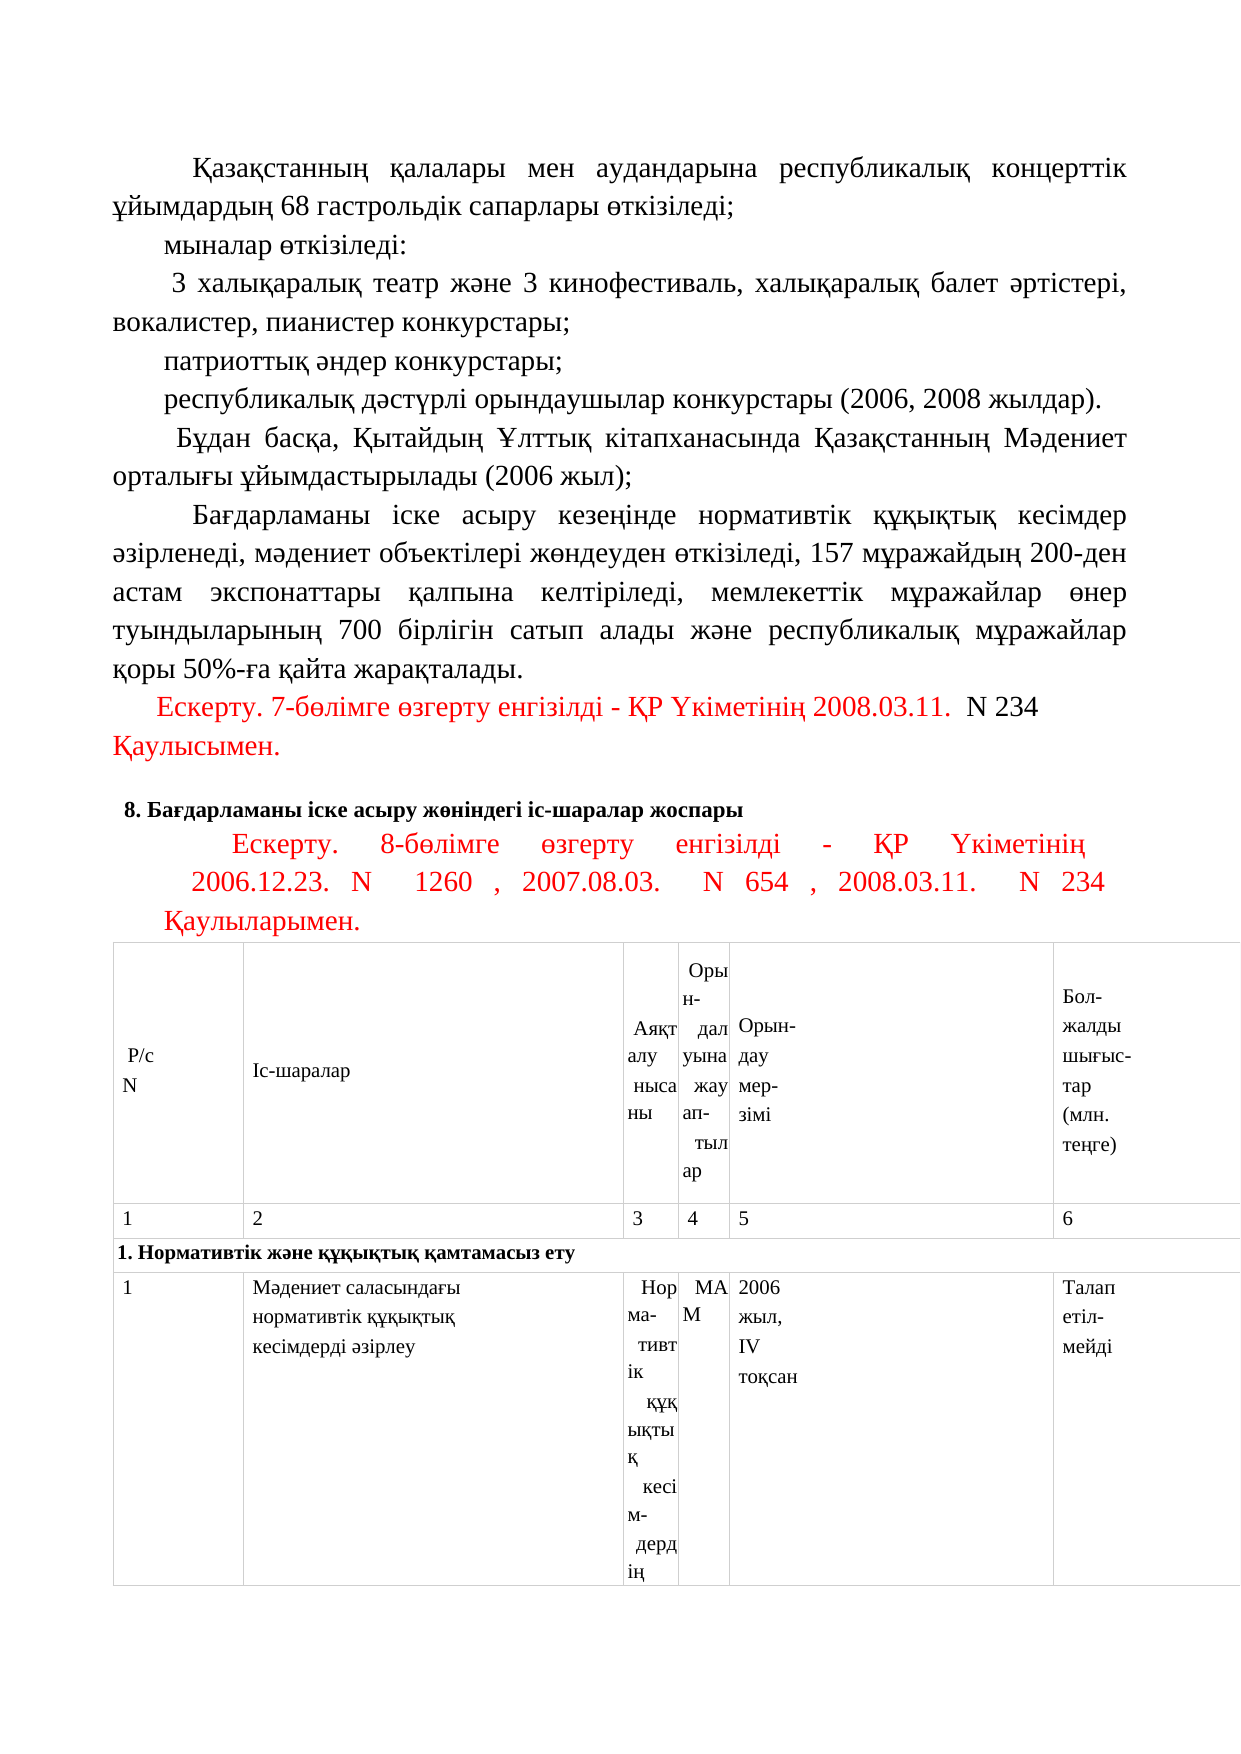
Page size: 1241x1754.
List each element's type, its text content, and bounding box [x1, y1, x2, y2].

table_header Бол- жалды шығыс- тар (млн. теңге) [1054, 943, 1240, 1203]
text Бағдарламаны іске асыру кезеңінде нормативтік құқықтық кесімдер әзірленеді, мәдениет объектілері жөндеуден өткізіледі, 157 мұражайдың 200-ден астам экспонаттары қалпына келтіріледі, мемлекеттік мұражайлар өнер туындыларының 700 бірлігін сатып алады және республикалық мұражайлар қоры 50%-ға қайта жарақталады. [112, 497, 1128, 684]
text республикалық дәстүрлі орындаушылар конкурстары (2006, 2008 жылдар). [112, 381, 1128, 415]
table_header Аяқталу нысаны [624, 943, 678, 1203]
text мыналар өткізіледі: [112, 227, 1128, 261]
table_cell 6 [1054, 1204, 1240, 1237]
table_cell Талап етіл- мейді [1054, 1273, 1240, 1584]
table_cell 2006 жыл, IV тоқсан [730, 1273, 1053, 1584]
table_header Орын- дау мер- зімі [730, 943, 1053, 1203]
text Бұдан басқа, Қытайдың Ұлттық кітапханасында Қазақстанның Мәдениет орталығы ұйымдастырылады (2006 жыл); [112, 420, 1128, 492]
table_cell 5 [730, 1204, 1053, 1237]
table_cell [624, 1273, 678, 1584]
text 3 халықаралық театр және 3 кинофестиваль, халықаралық балет әртістері, вокалистер, пианистер конкурстары; [112, 266, 1128, 338]
table_cell 1 [114, 1204, 243, 1237]
table_cell 2 [244, 1204, 623, 1237]
text 8. Бағдарламаны іске асыру жөніндегі іс-шаралар жоспары [112, 796, 1128, 822]
table_header Іс-шаралар [244, 943, 623, 1203]
text патриоттық әндер конкурстары; [112, 343, 1128, 376]
table_cell 1 [114, 1273, 243, 1584]
table_cell 3 [624, 1204, 678, 1237]
table_cell 4 [679, 1204, 729, 1237]
text Қазақстанның қалалары мен аудандарына республикалық концерттік ұйымдардың 68 гастрольдік сапарлары өткізіледі; [112, 150, 1128, 222]
table_cell 1. Нормативтік және құқықтық қамтамасыз ету [114, 1239, 1240, 1272]
text Ескерту. 8-бөлімге өзгерту енгізілді - ҚР Үкіметінің 2006.12.23. N 1260 , 2007.08.03. N 654 , 2008.03.11. N 234 Қаулыларымен. [112, 826, 1128, 937]
text Ескерту. 7-бөлімге өзгерту енгізілді - ҚР Үкіметінің 2008.03.11. N 234 Қаулысымен. [112, 689, 1128, 792]
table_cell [244, 1273, 623, 1584]
table_header Орын- далуына жауап- тылар [679, 943, 729, 1203]
table_cell МАМ [679, 1273, 729, 1584]
table_header Р/с N [114, 943, 243, 1203]
